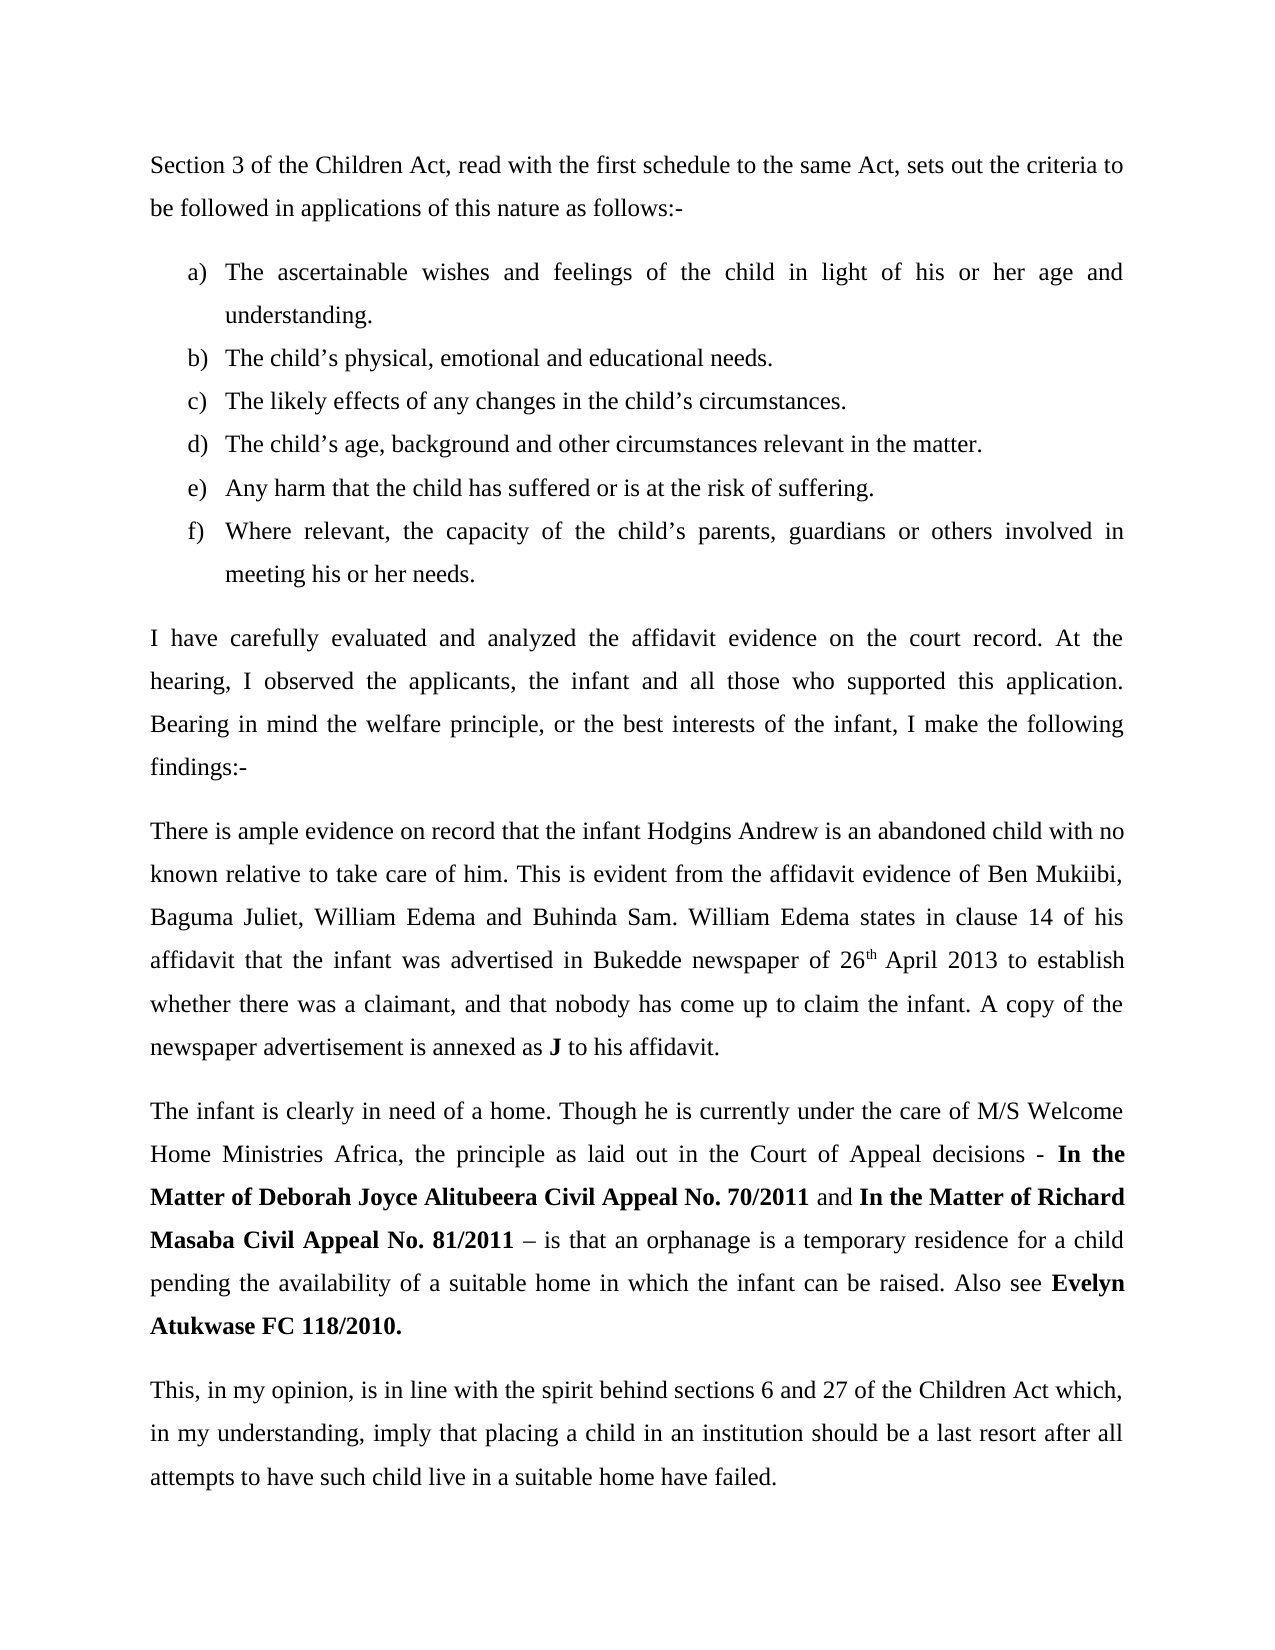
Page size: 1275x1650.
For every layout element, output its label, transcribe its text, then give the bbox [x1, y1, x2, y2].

list The child’s age, background and other circumstances relevant in the matter. [187, 429, 1125, 458]
list Any harm that the child has suffered or is at the risk of suffering. [187, 473, 1125, 501]
text There is ample evidence on record that the infant Hodgins Andrew is an abandoned child with no known relative to take care of him. This is evident from the affidavit evidence of Ben Mukiibi, Baguma Juliet, William Edema and Buhinda Sam. William Edema states in clause 14 of his affidavit that the infant was advertised in Bukedde newspaper of 26th April 2013 to establish whether there was a claimant, and that nobody has come up to claim the infant. A copy of the newspaper advertisement is annexed as J to his affidavit. [150, 816, 1125, 1061]
text This, in my opinion, is in line with the spirit behind sections 6 and 27 of the Children Act which, in my understanding, imply that placing a child in an institution should be a last resort after all attempts to have such child live in a suitable home have failed. [150, 1375, 1125, 1490]
list The likely effects of any changes in the child’s circumstances. [187, 386, 1125, 415]
list Where relevant, the capacity of the child’s parents, guardians or others involved in meeting his or her needs. [187, 516, 1125, 588]
list The ascertainable wishes and feelings of the child in light of his or her age and understanding. [187, 257, 1125, 329]
text I have carefully evaluated and analyzed the affidavit evidence on the court record. At the hearing, I observed the applicants, the infant and all those who supported this application. Bearing in mind the welfare principle, or the best interests of the infant, I make the following findings:- [150, 623, 1125, 781]
list The child’s physical, emotional and educational needs. [187, 343, 1125, 372]
text The infant is clearly in need of a home. Though he is currently under the care of M/S Welcome Home Ministries Africa, the principle as laid out in the Court of Appeal decisions - In the Matter of Deborah Joyce Alitubeera Civil Appeal No. 70/2011 and In the Matter of Richard Masaba Civil Appeal No. 81/2011 – is that an orphanage is a temporary residence for a child pending the availability of a suitable home in which the infant can be raised. Also see Evelyn Atukwase FC 118/2010. [150, 1096, 1125, 1340]
text Section 3 of the Children Act, read with the first schedule to the same Act, sets out the criteria to be followed in applications of this nature as follows:- [150, 150, 1125, 222]
